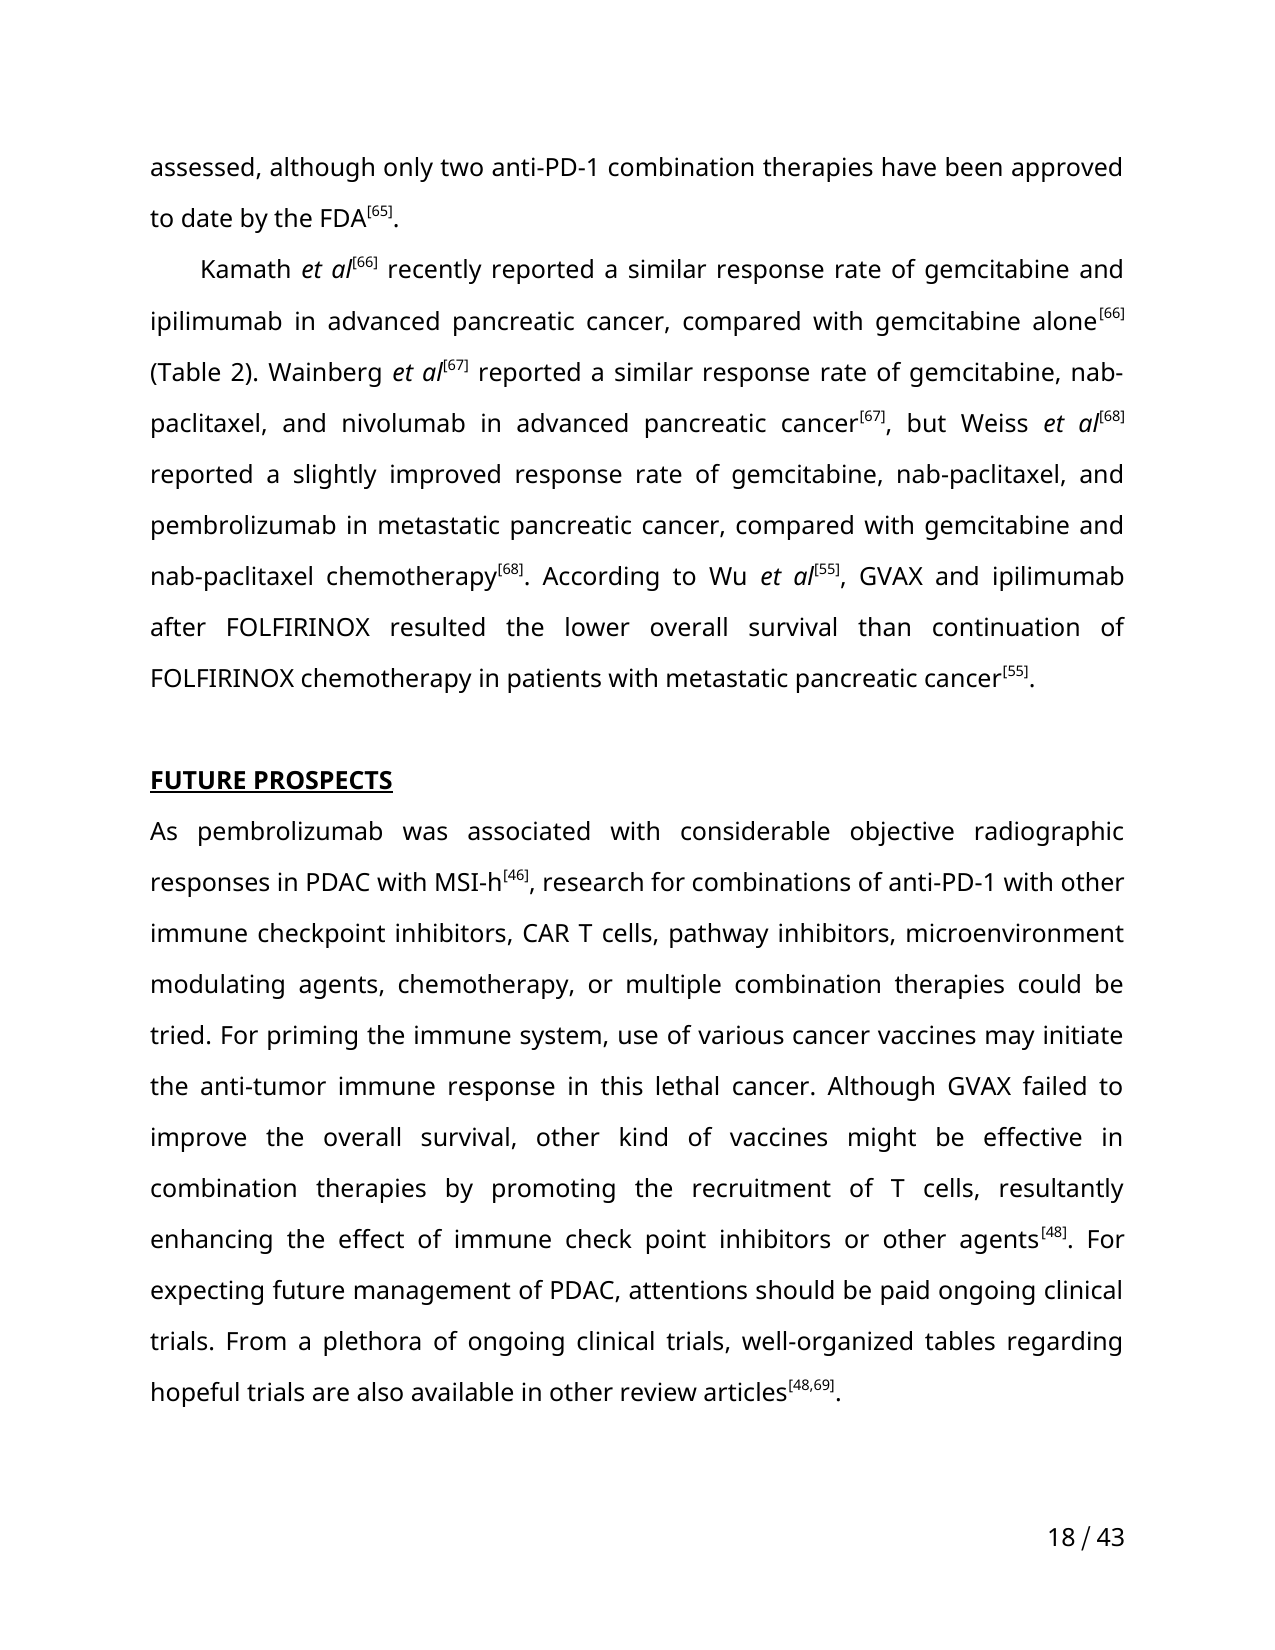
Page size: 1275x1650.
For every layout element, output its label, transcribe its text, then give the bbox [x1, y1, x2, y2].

text As pembrolizumab was associated with considerable objective radiographic responses in PDAC with MSI-h[46], research for combinations of anti-PD-1 with other immune checkpoint inhibitors, CAR T cells, pathway inhibitors, microenvironment modulating agents, chemotherapy, or multiple combination therapies could be tried. For priming the immune system, use of various cancer vaccines may initiate the anti-tumor immune response in this lethal cancer. Although GVAX failed to improve the overall survival, other kind of vaccines might be effective in combination therapies by promoting the recruitment of T cells, resultantly enhancing the effect of immune check point inhibitors or other agents[48]. For expecting future management of PDAC, attentions should be paid ongoing clinical trials. From a plethora of ongoing clinical trials, well-organized tables regarding hopeful trials are also available in other review articles[48,69]. [150, 813, 1125, 1409]
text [150, 150, 1125, 235]
text Future prospects [150, 762, 1125, 797]
text Kamath et al[66] recently reported a similar response rate of gemcitabine and ipilimumab in advanced pancreatic cancer, compared with gemcitabine alone[66] (Table 2). Wainberg et al[67] reported a similar response rate of gemcitabine, nab-paclitaxel, and nivolumab in advanced pancreatic cancer[67], but Weiss et al[68] reported a slightly improved response rate of gemcitabine, nab-paclitaxel, and pembrolizumab in metastatic pancreatic cancer, compared with gemcitabine and nab-paclitaxel chemotherapy[68]. According to Wu et al[55], GVAX and ipilimumab after FOLFIRINOX resulted the lower overall survival than continuation of FOLFIRINOX chemotherapy in patients with metastatic pancreatic cancer[55]. [150, 252, 1125, 694]
